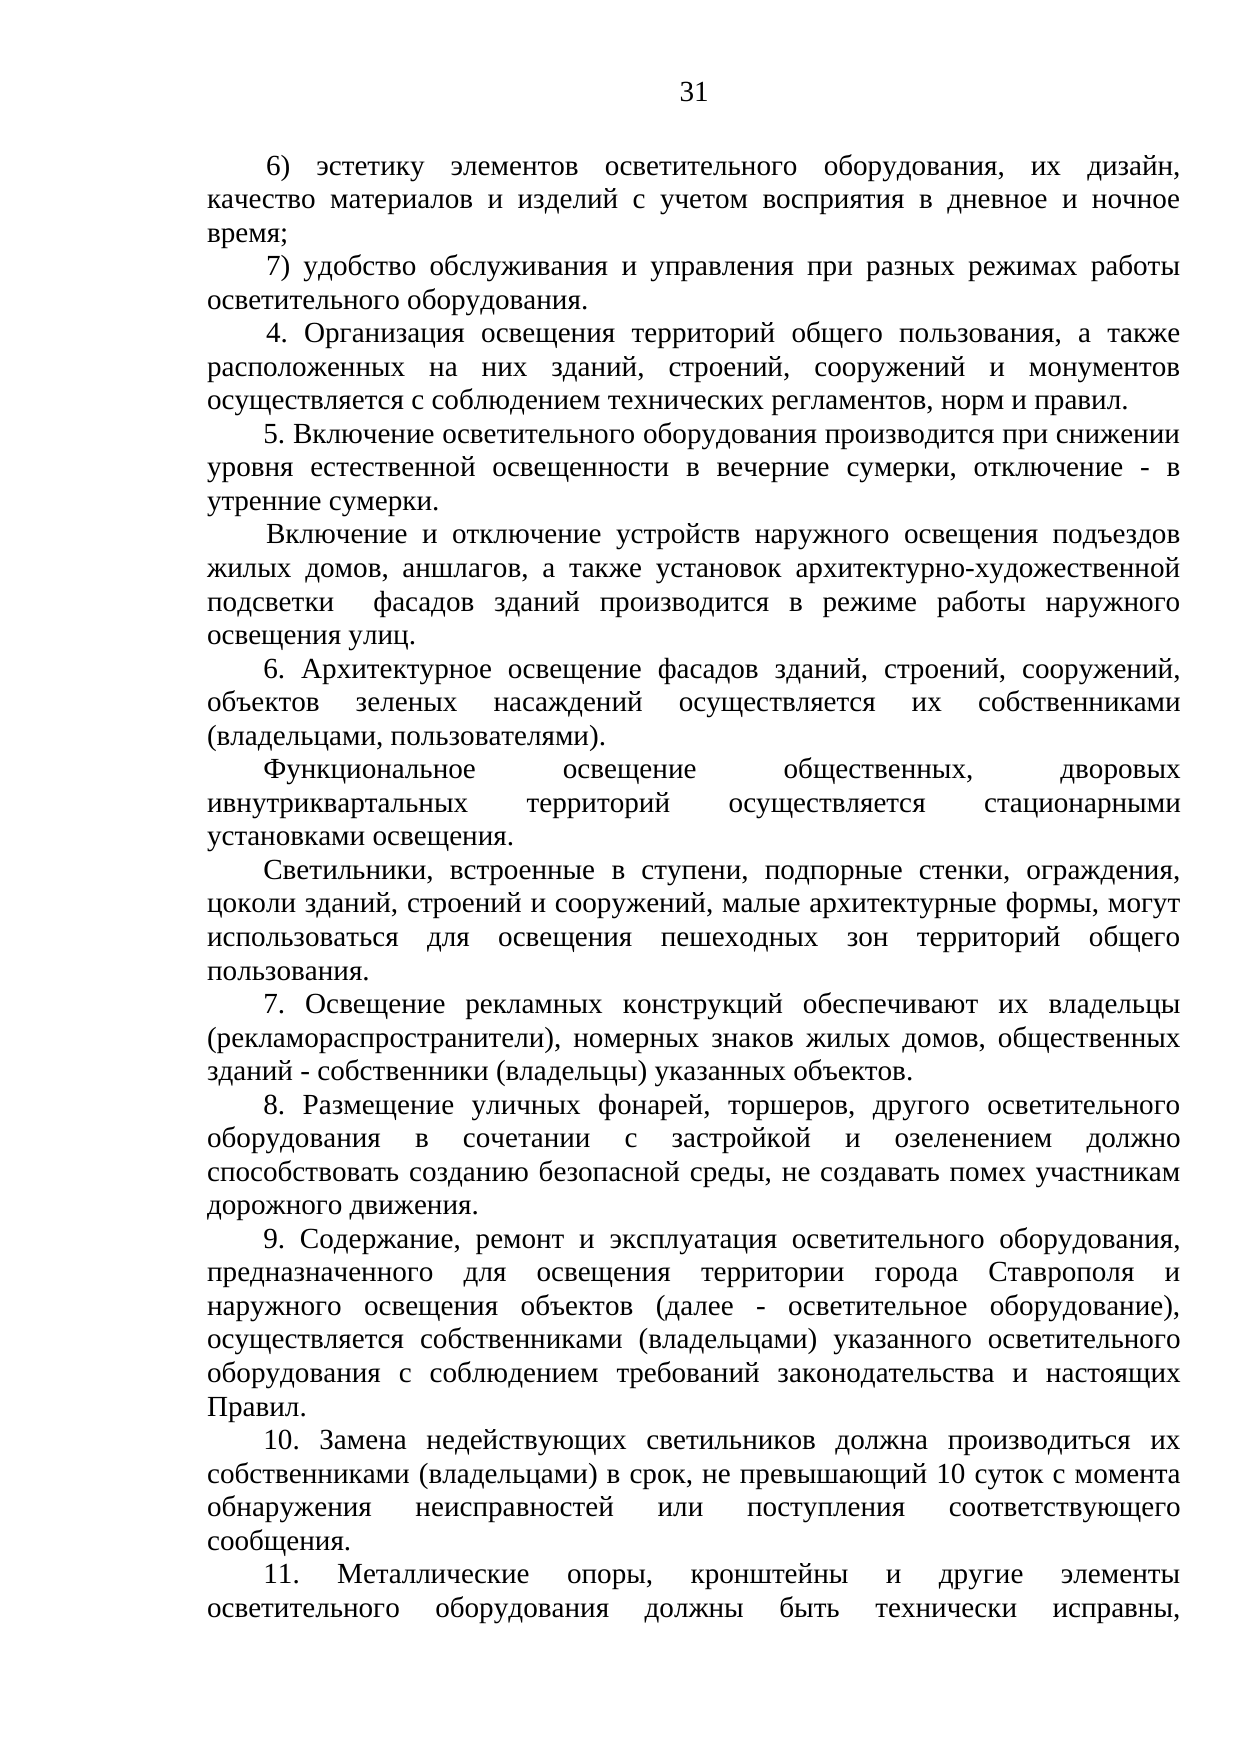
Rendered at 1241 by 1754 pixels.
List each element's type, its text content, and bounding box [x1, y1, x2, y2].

text Включение и отключение устройств наружного освещения подъездов жилых домов, аншлагов, а также установок архитектурно-художественной подсветки фасадов зданий производится в режиме работы наружного освещения улиц. [207, 517, 1181, 651]
text 7) удобство обслуживания и управления при разных режимах работы осветительного оборудования. [207, 248, 1181, 315]
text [207, 1556, 1181, 1623]
text Функциональное освещение общественных, дворовых ивнутриквартальных территорий осуществляется стационарными установками освещения. [207, 751, 1181, 852]
text 5. Включение осветительного оборудования производится при снижении уровня естественной освещенности в вечерние сумерки, отключение - в утренние сумерки. [207, 416, 1181, 517]
text 9. Содержание, ремонт и эксплуатация осветительного оборудования, предназначенного для освещения территории города Ставрополя и наружного освещения объектов (далее - осветительное оборудование), осуществляется собственниками (владельцами) указанного осветительного оборудования с соблюдением требований законодательства и настоящих Правил. [207, 1221, 1181, 1422]
text 10. Замена недействующих светильников должна производиться их собственниками (владельцами) в срок, не превышающий 10 суток с момента обнаружения неисправностей или поступления соответствующего сообщения. [207, 1422, 1181, 1556]
text 6. Архитектурное освещение фасадов зданий, строений, сооружений, объектов зеленых насаждений осуществляется их собственниками (владельцами, пользователями). [207, 651, 1181, 751]
text 4. Организация освещения территорий общего пользования, а также расположенных на них зданий, строений, сооружений и монументов осуществляется с соблюдением технических регламентов, норм и правил. [207, 315, 1181, 416]
text 8. Размещение уличных фонарей, торшеров, другого осветительного оборудования в сочетании с застройкой и озеленением должно способствовать созданию безопасной среды, не создавать помех участникам дорожного движения. [207, 1087, 1181, 1221]
text 6) эстетику элементов осветительного оборудования, их дизайн, качество материалов и изделий с учетом восприятия в дневное и ночное время; [207, 148, 1181, 248]
text Светильники, встроенные в ступени, подпорные стенки, ограждения, цоколи зданий, строений и сооружений, малые архитектурные формы, могут использоваться для освещения пешеходных зон территорий общего пользования. [207, 852, 1181, 986]
text 7. Освещение рекламных конструкций обеспечивают их владельцы (рекламораспространители), номерных знаков жилых домов, общественных зданий - собственники (владельцы) указанных объектов. [207, 986, 1181, 1087]
